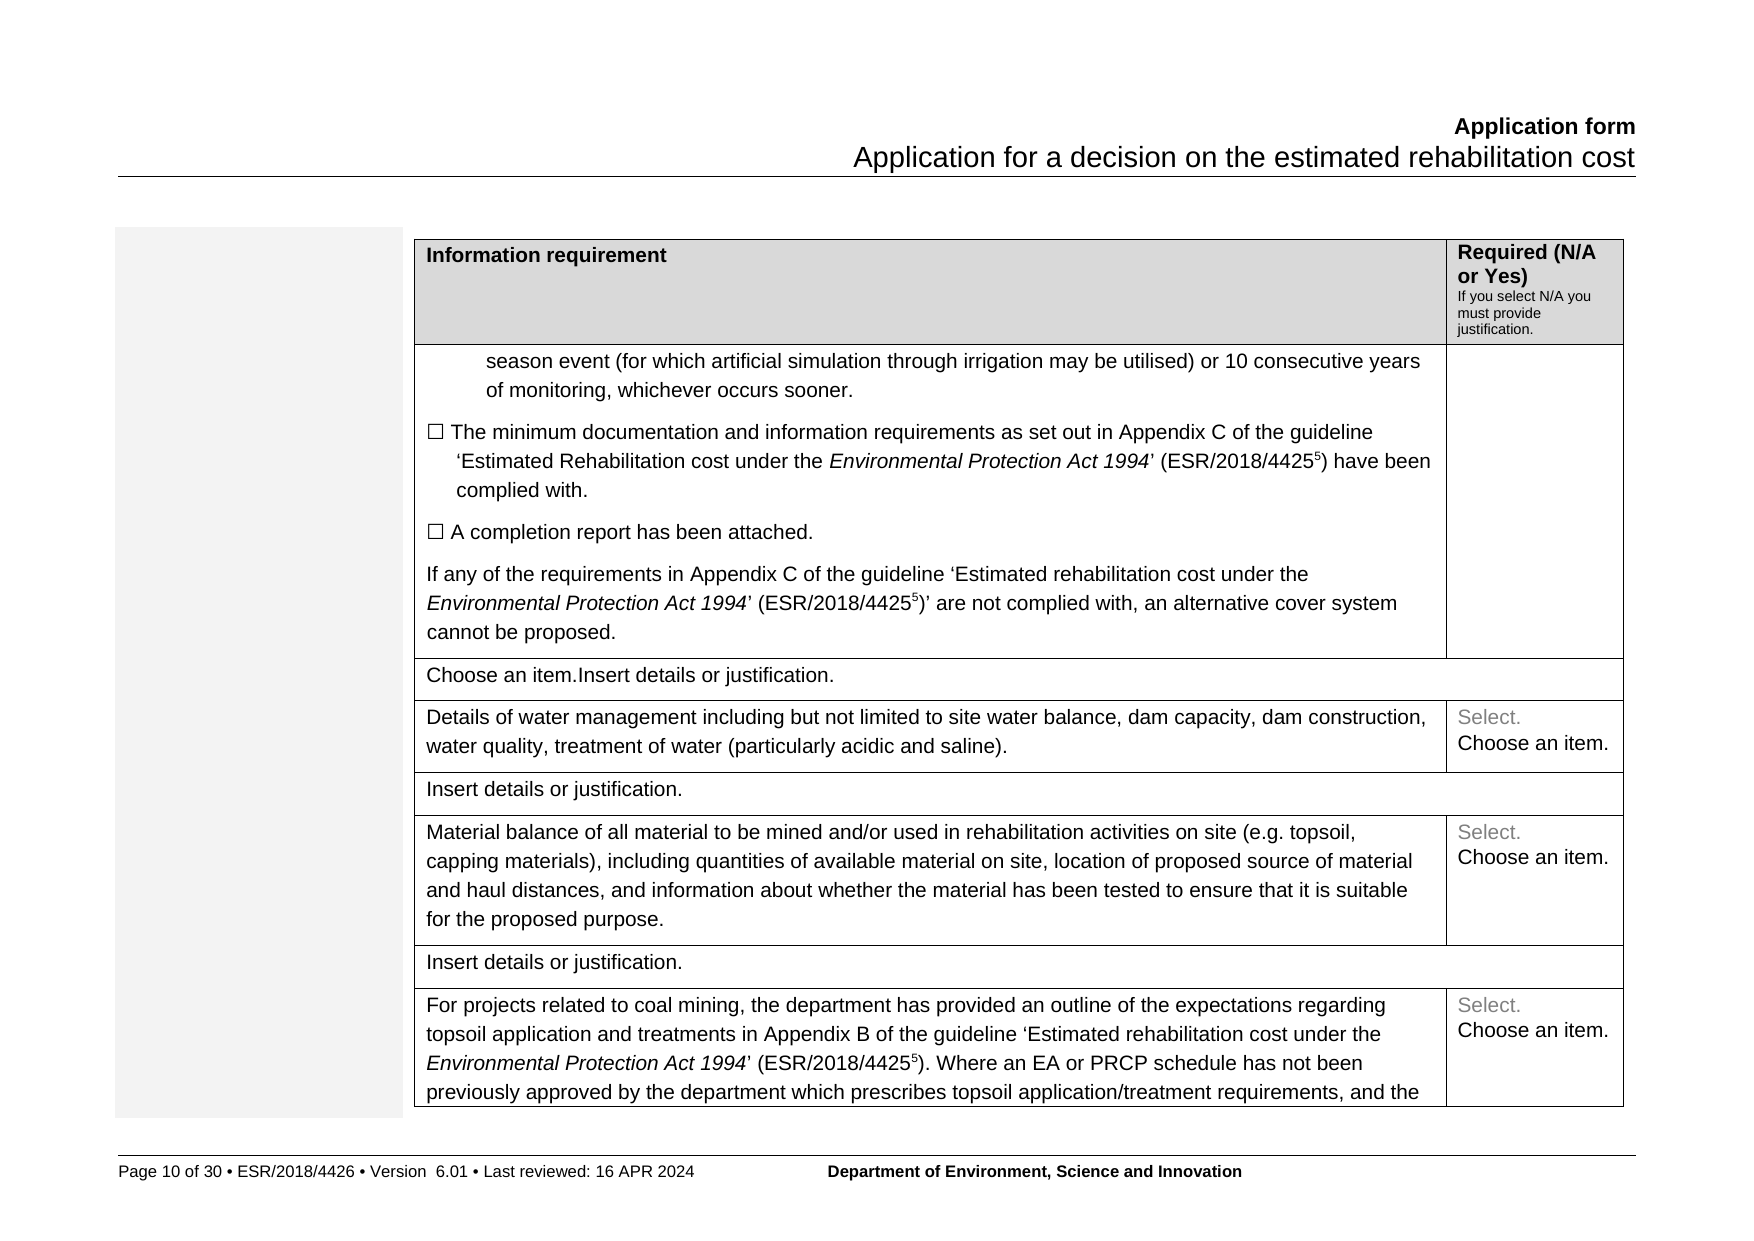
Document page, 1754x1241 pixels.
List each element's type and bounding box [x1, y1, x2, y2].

table_header [115, 227, 403, 1118]
table_header [403, 227, 1639, 1118]
